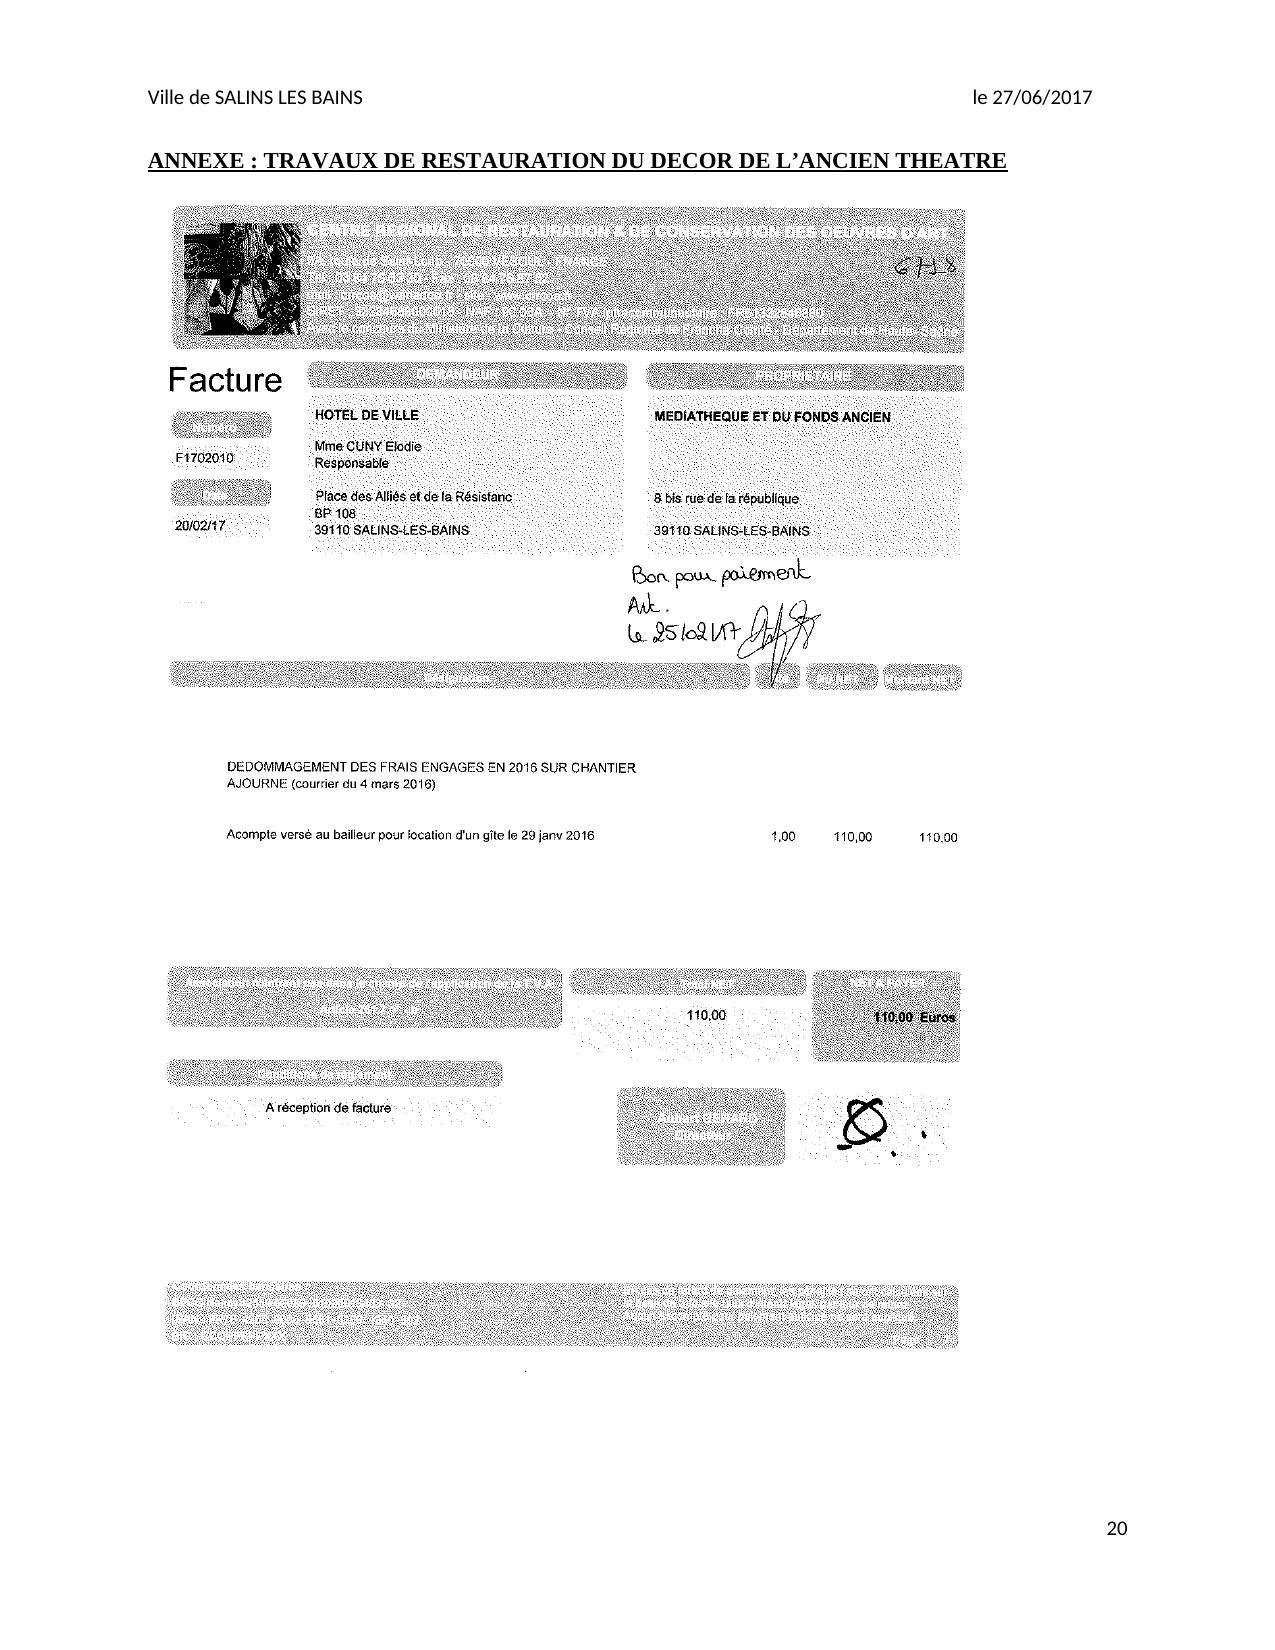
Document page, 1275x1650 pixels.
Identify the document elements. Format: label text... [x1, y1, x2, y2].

text ANNEXE : TRAVAUX DE RESTAURATION DU DECOR DE L’ANCIEN THEATRE [148, 148, 1127, 174]
